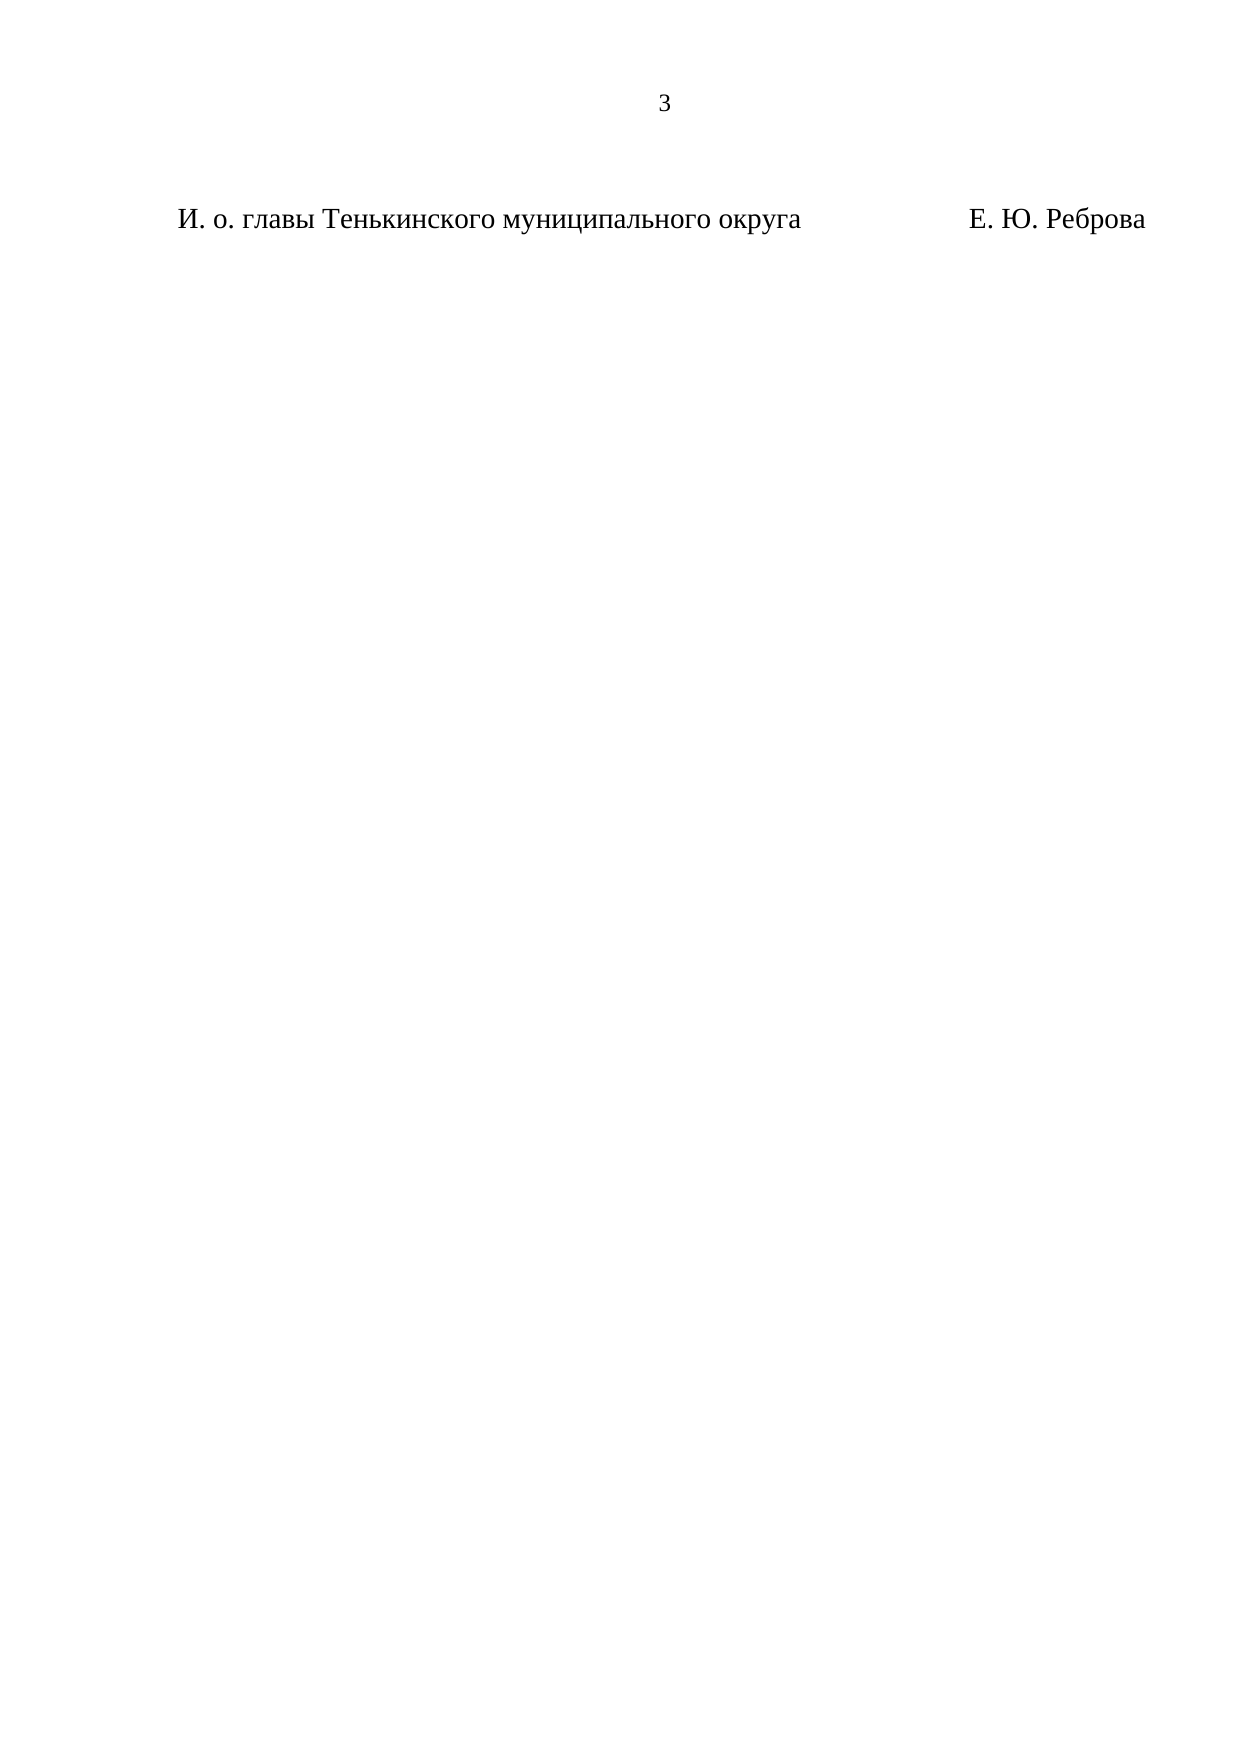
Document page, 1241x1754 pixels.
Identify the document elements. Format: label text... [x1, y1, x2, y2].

text И. о. главы Тенькинского муниципального округа Е. Ю. Реброва [177, 202, 1152, 235]
